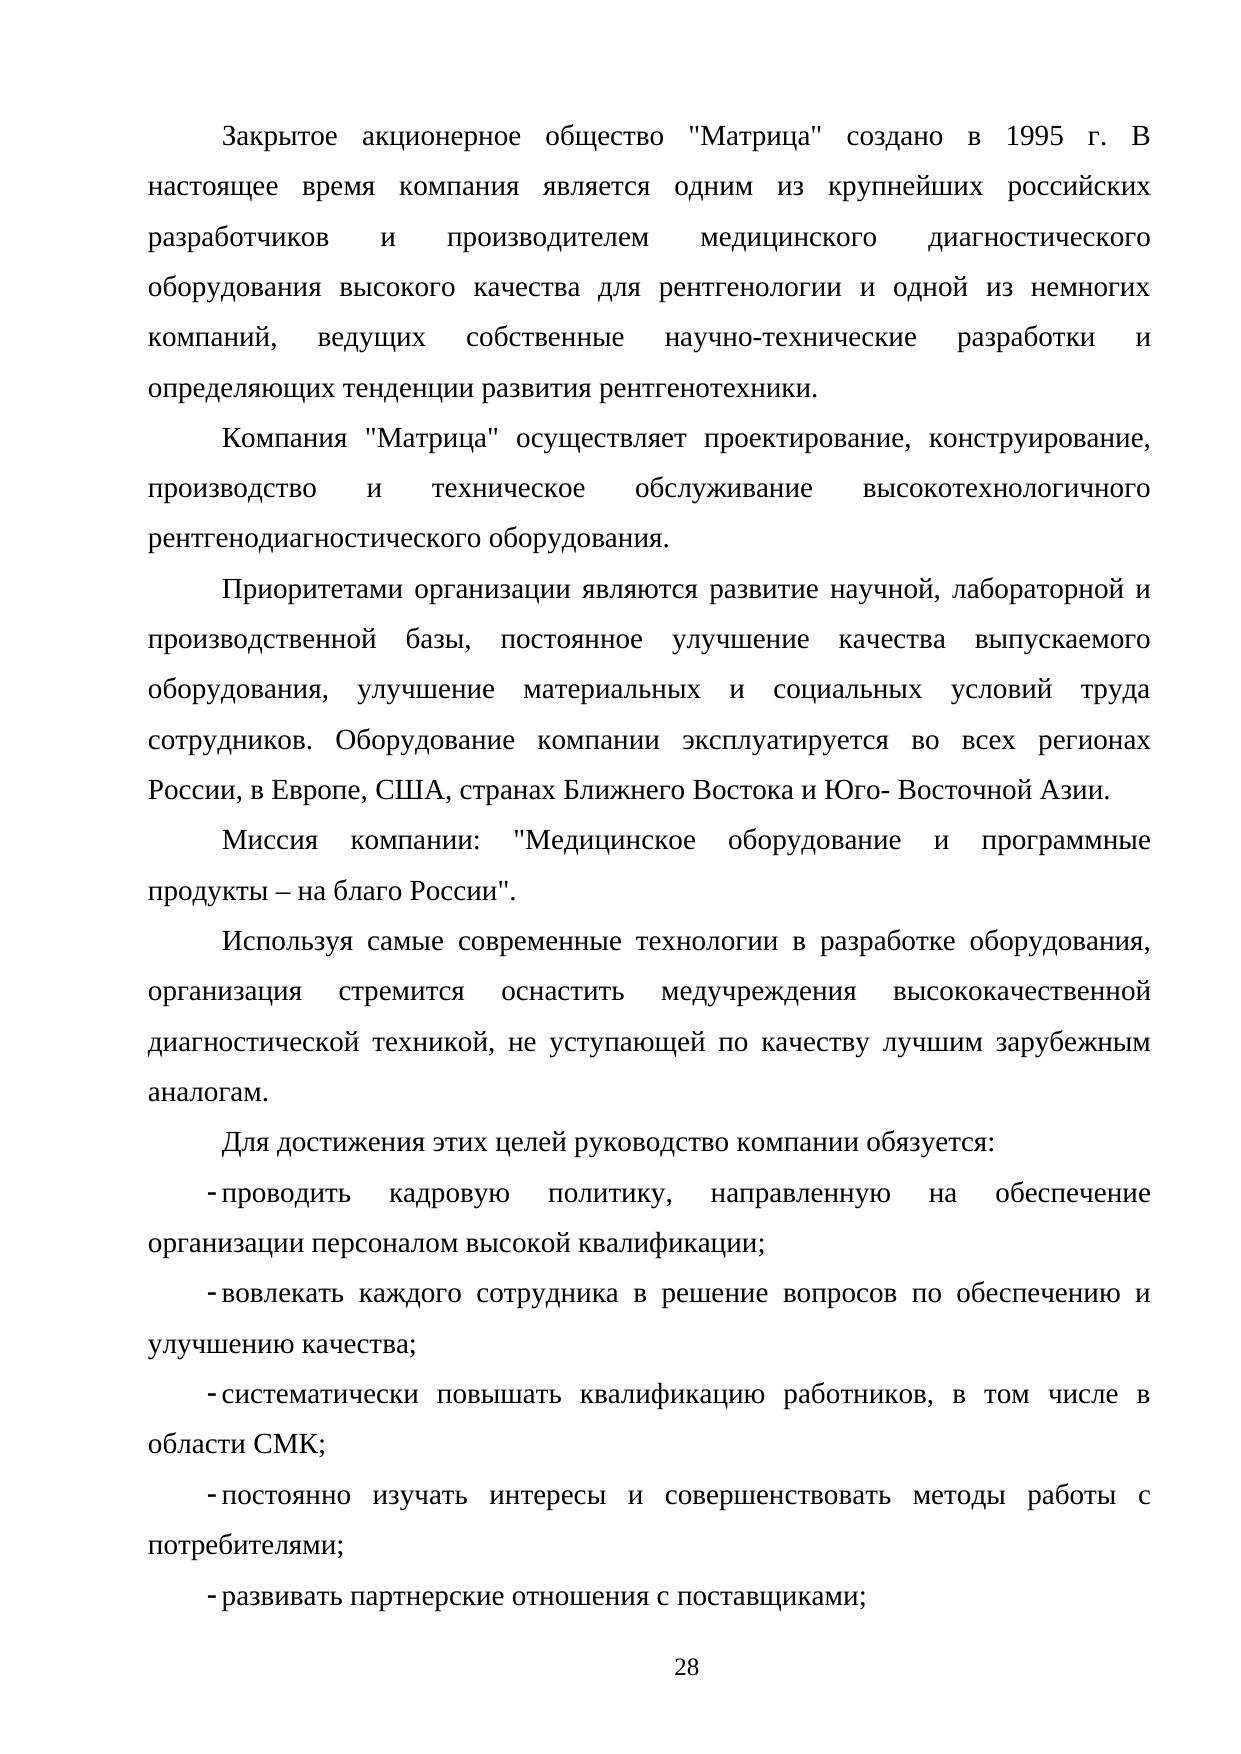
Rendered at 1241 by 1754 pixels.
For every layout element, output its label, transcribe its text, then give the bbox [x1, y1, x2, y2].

text Используя самые современные технологии в разработке оборудования, организация стремится оснастить медучреждения высококачественной диагностической техникой, не уступающей по качеству лучшим зарубежным аналогам. [148, 923, 1152, 1108]
text Для достижения этих целей руководство компании обязуется: [148, 1124, 1152, 1158]
list систематически повышать квалификацию работников, в том числе в области СМК; [148, 1376, 1152, 1460]
text Закрытое акционерное общество "Матрица" создано в 1995 г. В настоящее время компания является одним из крупнейших российских разработчиков и производителем медицинского диагностического оборудования высокого качества для рентгенологии и одной из немногих компаний, ведущих собственные научно-технические разработки и определяющих тенденции развития рентгенотехники. [148, 118, 1152, 403]
text Миссия компании: "Медицинское оборудование и программные продукты – на благо России". [148, 822, 1152, 906]
text Компания "Матрица" осуществляет проектирование, конструирование, производство и техническое обслуживание высокотехнологичного рентгенодиагностического оборудования. [148, 420, 1152, 554]
list вовлекать каждого сотрудника в решение вопросов по обеспечению и улучшению качества; [148, 1275, 1152, 1359]
list проводить кадровую политику, направленную на обеспечение организации персоналом высокой квалификации; [148, 1175, 1152, 1259]
list развивать партнерские отношения с поставщиками; [148, 1578, 1152, 1611]
list постоянно изучать интересы и совершенствовать методы работы с потребителями; [148, 1477, 1152, 1561]
text Приоритетами организации являются развитие научной, лабораторной и производственной базы, постоянное улучшение качества выпускаемого оборудования, улучшение материальных и социальных условий труда сотрудников. Оборудование компании эксплуатируется во всех регионах России, в Европе, США, странах Ближнего Востока и Юго- Восточной Азии. [148, 571, 1152, 806]
